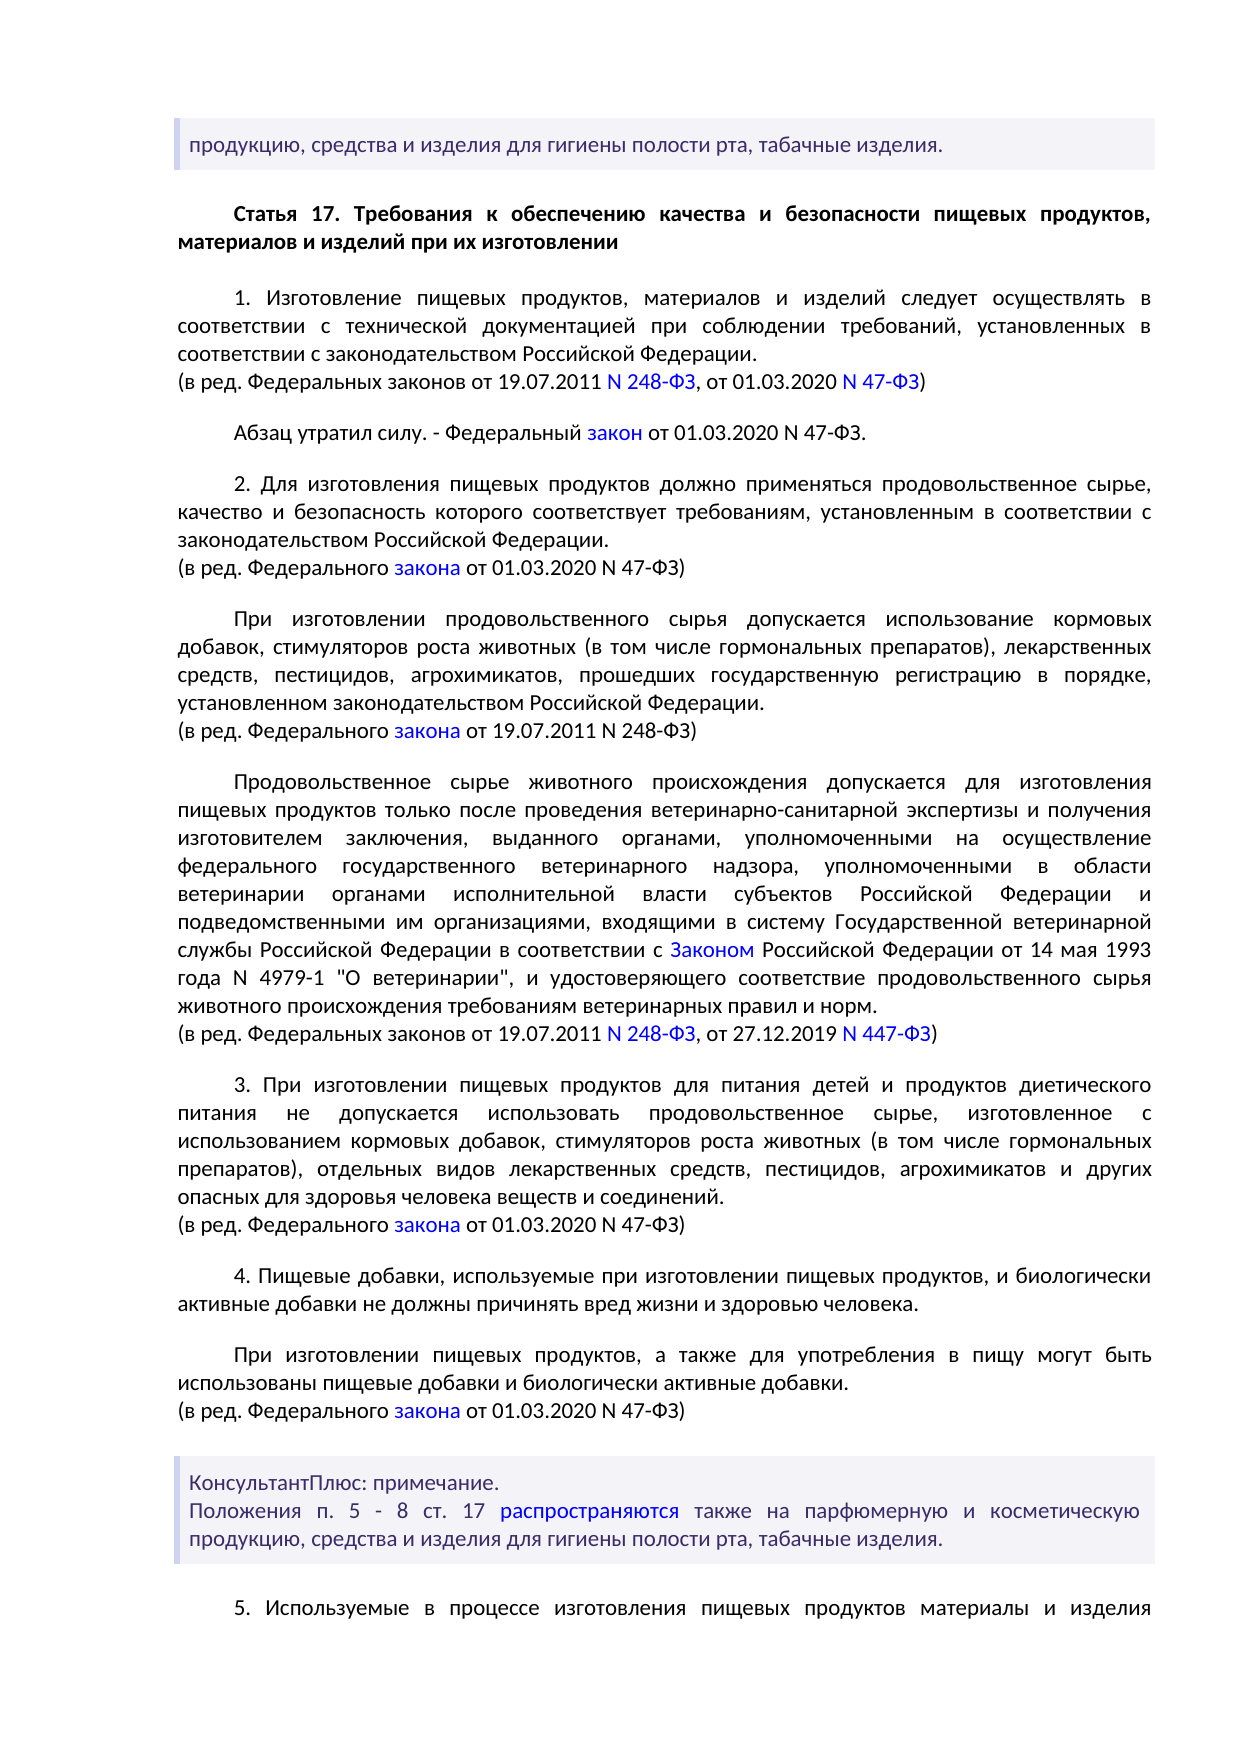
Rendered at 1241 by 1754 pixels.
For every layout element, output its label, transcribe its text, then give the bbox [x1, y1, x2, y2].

text При изготовлении пищевых продуктов, а также для употребления в пищу могут быть использованы пищевые добавки и биологически активные добавки. [177, 1340, 1152, 1396]
text 4. Пищевые добавки, используемые при изготовлении пищевых продуктов, и биологически активные добавки не должны причинять вред жизни и здоровью человека. [177, 1261, 1152, 1317]
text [177, 1593, 1152, 1621]
text 2. Для изготовления пищевых продуктов должно применяться продовольственное сырье, качество и безопасность которого соответствует требованиям, установленным в соответствии с законодательством Российской Федерации. [177, 469, 1152, 553]
text (в ред. Федерального закона от 01.03.2020 N 47-ФЗ) [177, 1396, 1152, 1424]
text (в ред. Федеральных законов от 19.07.2011 N 248-ФЗ, от 27.12.2019 N 447-ФЗ) [177, 1019, 1152, 1047]
text 1. Изготовление пищевых продуктов, материалов и изделий следует осуществлять в соответствии с технической документацией при соблюдении требований, установленных в соответствии с законодательством Российской Федерации. [177, 283, 1152, 367]
text При изготовлении продовольственного сырья допускается использование кормовых добавок, стимуляторов роста животных (в том числе гормональных препаратов), лекарственных средств, пестицидов, агрохимикатов, прошедших государственную регистрацию в порядке, установленном законодательством Российской Федерации. [177, 604, 1152, 716]
text (в ред. Федерального закона от 01.03.2020 N 47-ФЗ) [177, 553, 1152, 581]
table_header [180, 118, 1149, 170]
title Статья 17. Требования к обеспечению качества и безопасности пищевых продуктов, материалов и изделий при их изготовлении [177, 199, 1152, 255]
text Продовольственное сырье животного происхождения допускается для изготовления пищевых продуктов только после проведения ветеринарно-санитарной экспертизы и получения изготовителем заключения, выданного органами, уполномоченными на осуществление федерального государственного ветеринарного надзора, уполномоченными в области ветеринарии органами исполнительной власти субъектов Российской Федерации и подведомственными им организациями, входящими в систему Государственной ветеринарной службы Российской Федерации в соответствии с Законом Российской Федерации от 14 мая 1993 года N 4979-1 "О ветеринарии", и удостоверяющего соответствие продовольственного сырья животного происхождения требованиям ветеринарных правил и норм. [177, 767, 1152, 1019]
text (в ред. Федерального закона от 01.03.2020 N 47-ФЗ) [177, 1210, 1152, 1238]
text 3. При изготовлении пищевых продуктов для питания детей и продуктов диетического питания не допускается использовать продовольственное сырье, изготовленное с использованием кормовых добавок, стимуляторов роста животных (в том числе гормональных препаратов), отдельных видов лекарственных средств, пестицидов, агрохимикатов и других опасных для здоровья человека веществ и соединений. [177, 1070, 1152, 1210]
text (в ред. Федерального закона от 19.07.2011 N 248-ФЗ) [177, 716, 1152, 744]
table_header КонсультантПлюс: примечание. Положения п. 5 - 8 ст. 17 распространяются также на парфюмерную и косметическую продукцию, средства и изделия для гигиены полости рта, табачные изделия. [180, 1456, 1149, 1564]
text Абзац утратил силу. - Федеральный закон от 01.03.2020 N 47-ФЗ. [177, 418, 1152, 446]
text (в ред. Федеральных законов от 19.07.2011 N 248-ФЗ, от 01.03.2020 N 47-ФЗ) [177, 367, 1152, 395]
